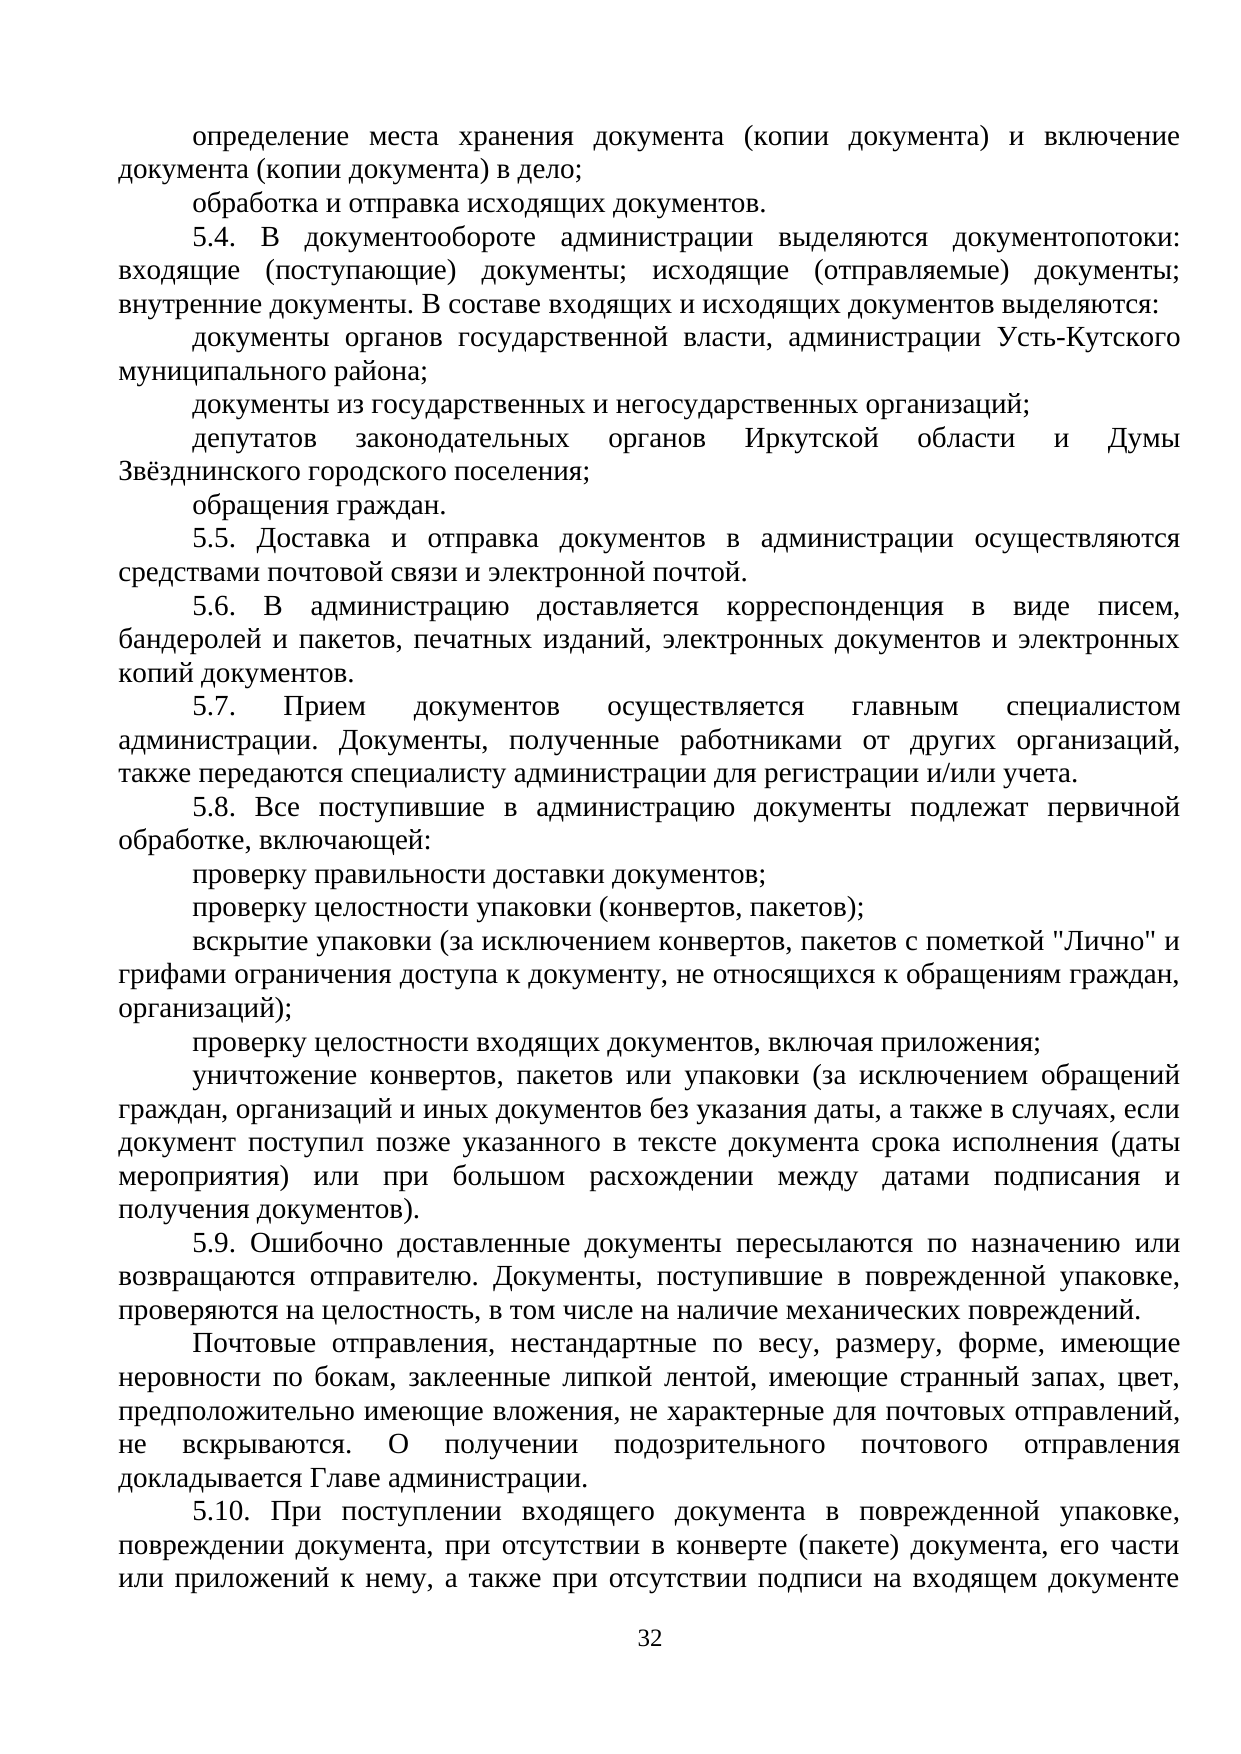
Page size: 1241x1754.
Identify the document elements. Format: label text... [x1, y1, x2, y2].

text уничтожение конвертов, пакетов или упаковки (за исключением обращений граждан, организаций и иных документов без указания даты, а также в случаях, если документ поступил позже указанного в тексте документа срока исполнения (даты мероприятия) или при большом расхождении между датами подписания и получения документов). [118, 1057, 1181, 1225]
text определение места хранения документа (копии документа) и включение документа (копии документа) в дело; [118, 118, 1181, 185]
text 5.7. Прием документов осуществляется главным специалистом администрации. Документы, полученные работниками от других организаций, также передаются специалисту администрации для регистрации и/или учета. [118, 688, 1181, 789]
text 5.8. Все поступившие в администрацию документы подлежат первичной обработке, включающей: [118, 789, 1181, 856]
text 5.4. В документообороте администрации выделяются документопотоки: входящие (поступающие) документы; исходящие (отправляемые) документы; внутренние документы. В составе входящих и исходящих документов выделяются: [118, 219, 1181, 319]
text депутатов законодательных органов Иркутской области и Думы Звёзднинского городского поселения; [118, 420, 1181, 487]
text обработка и отправка исходящих документов. [118, 185, 1181, 219]
text 5.5. Доставка и отправка документов в администрации осуществляются средствами почтовой связи и электронной почтой. [118, 521, 1181, 588]
text проверку целостности входящих документов, включая приложения; [118, 1024, 1181, 1057]
text документы органов государственной власти, администрации Усть-Кутского муниципального района; [118, 319, 1181, 386]
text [118, 1493, 1181, 1594]
text документы из государственных и негосударственных организаций; [118, 386, 1181, 420]
text 5.9. Ошибочно доставленные документы пересылаются по назначению или возвращаются отправителю. Документы, поступившие в поврежденной упаковке, проверяются на целостность, в том числе на наличие механических повреждений. [118, 1225, 1181, 1326]
text вскрытие упаковки (за исключением конвертов, пакетов с пометкой "Лично" и грифами ограничения доступа к документу, не относящихся к обращениям граждан, организаций); [118, 923, 1181, 1024]
text проверку правильности доставки документов; [118, 856, 1181, 889]
text обращения граждан. [118, 487, 1181, 521]
text Почтовые отправления, нестандартные по весу, размеру, форме, имеющие неровности по бокам, заклеенные липкой лентой, имеющие странный запах, цвет, предположительно имеющие вложения, не характерные для почтовых отправлений, не вскрываются. О получении подозрительного почтового отправления докладывается Главе администрации. [118, 1326, 1181, 1493]
text проверку целостности упаковки (конвертов, пакетов); [118, 889, 1181, 923]
text 5.6. В администрацию доставляется корреспонденция в виде писем, бандеролей и пакетов, печатных изданий, электронных документов и электронных копий документов. [118, 588, 1181, 688]
